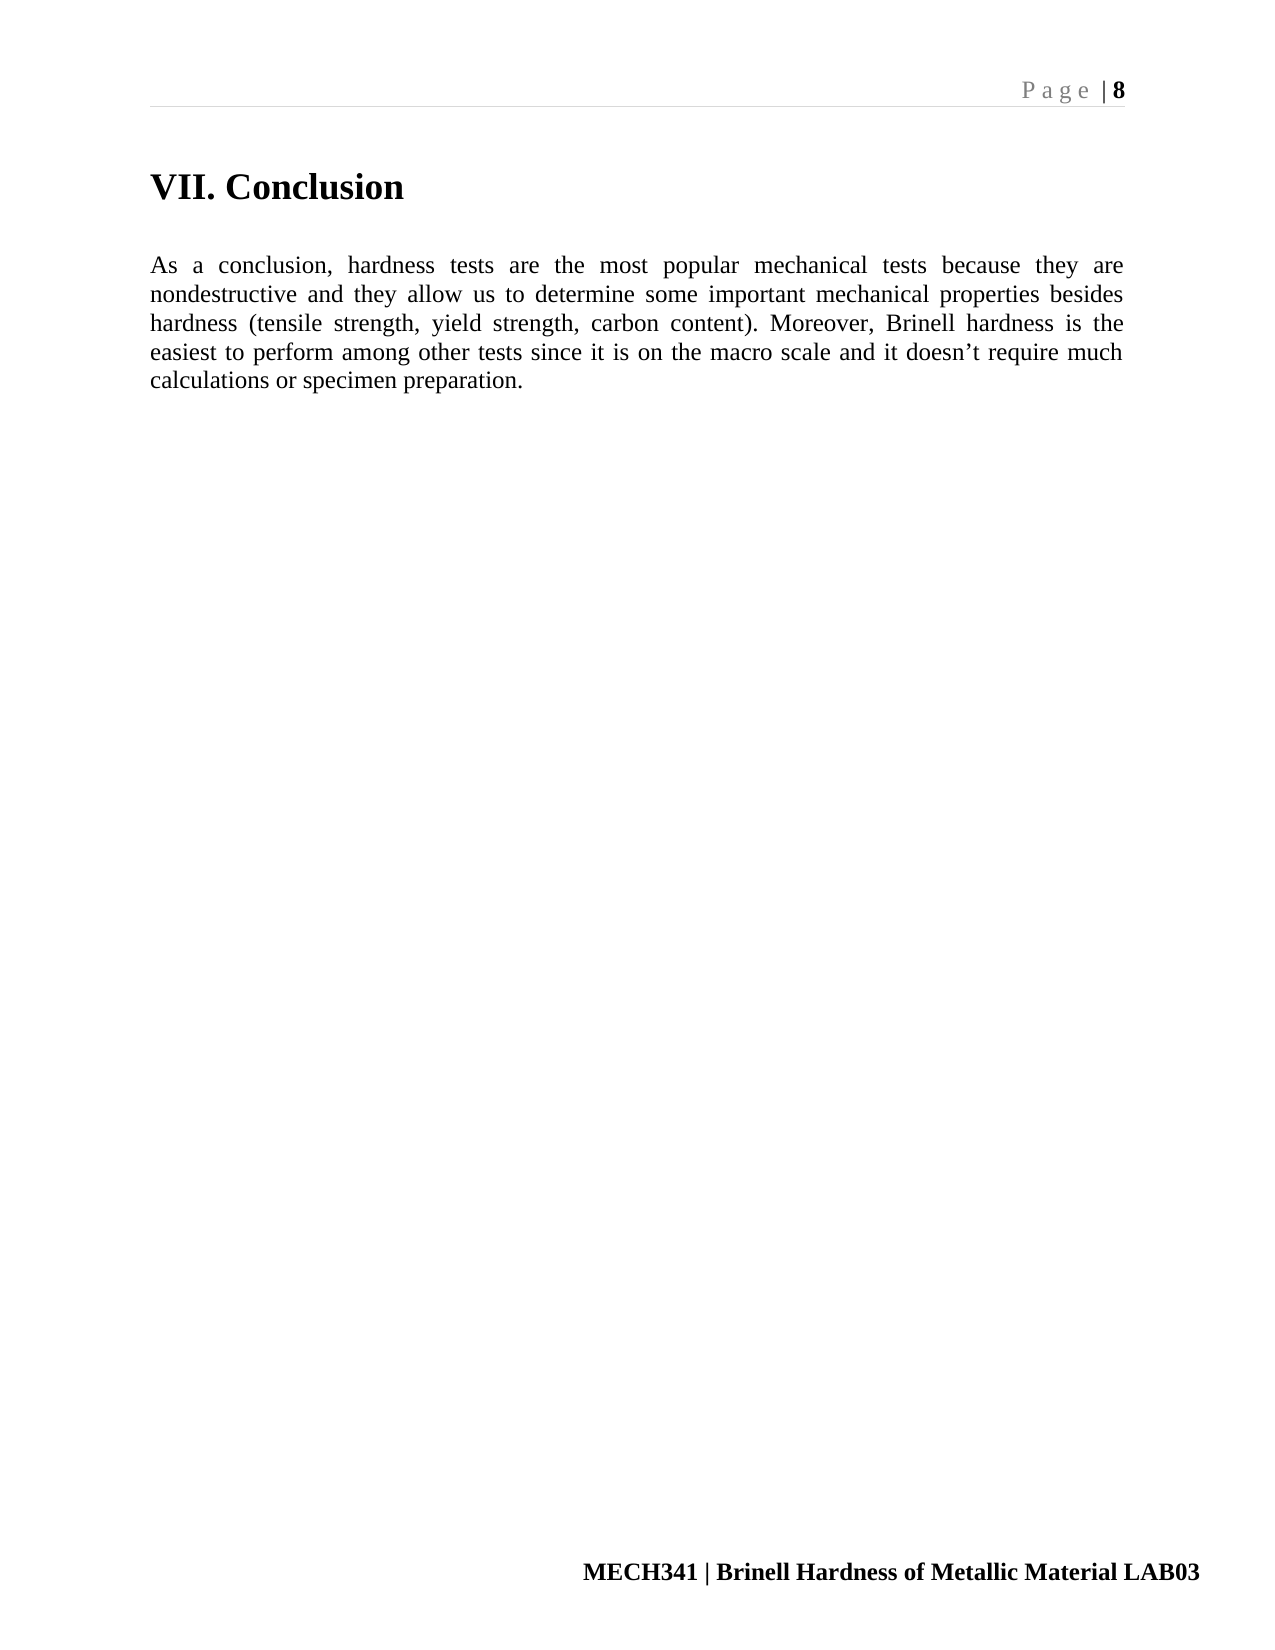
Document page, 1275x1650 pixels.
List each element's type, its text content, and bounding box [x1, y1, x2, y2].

text As a conclusion, hardness tests are the most popular mechanical tests because they are nondestructive and they allow us to determine some important mechanical properties besides hardness (tensile strength, yield strength, carbon content). Moreover, Brinell hardness is the easiest to perform among other tests since it is on the macro scale and it doesn’t require much calculations or specimen preparation. [150, 251, 1125, 394]
text VII. Conclusion [150, 164, 1125, 207]
